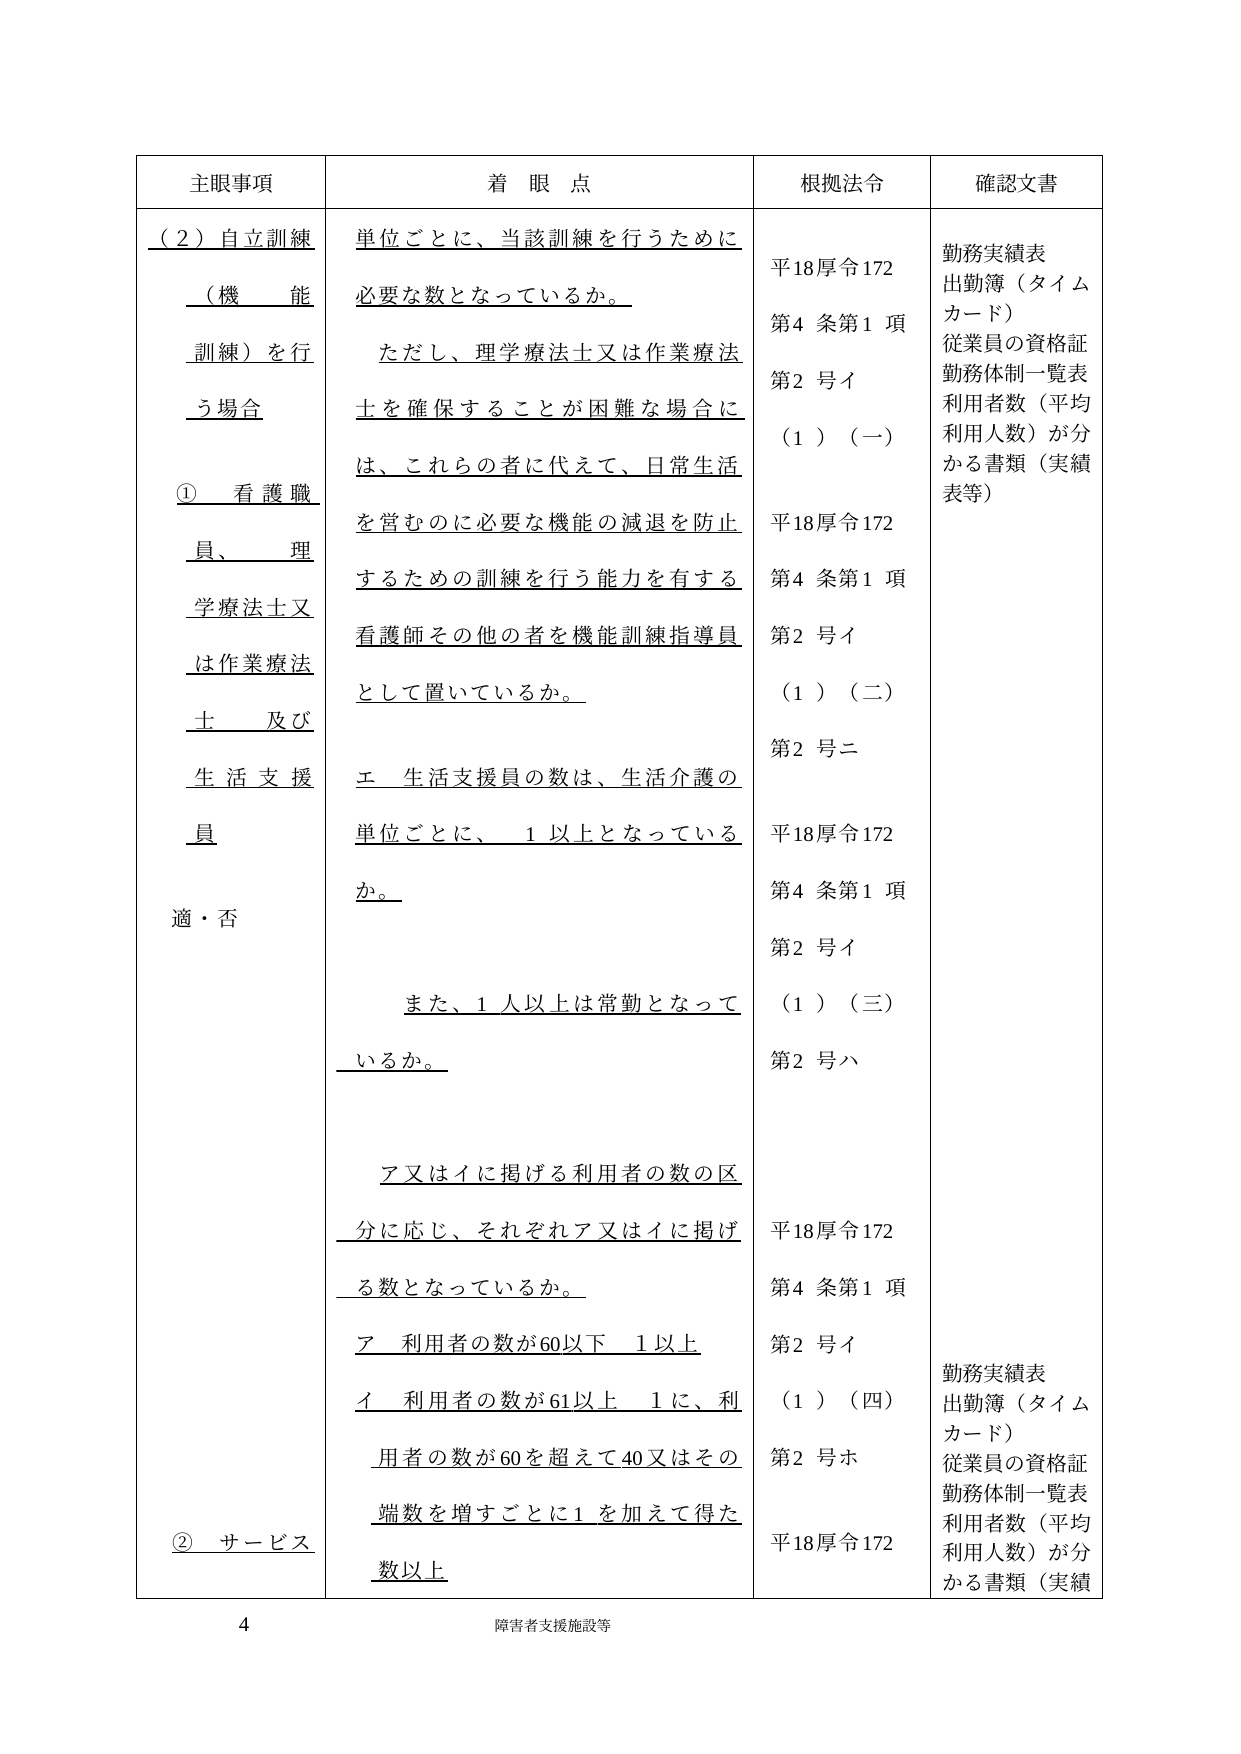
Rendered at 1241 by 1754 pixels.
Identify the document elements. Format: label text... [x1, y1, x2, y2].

table_header 根拠法令 [754, 156, 930, 208]
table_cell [931, 209, 1102, 1598]
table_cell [137, 209, 325, 1598]
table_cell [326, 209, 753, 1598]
table_header 着 眼 点 [326, 156, 753, 208]
table_header 主眼事項 [137, 156, 325, 208]
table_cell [754, 209, 930, 1598]
table_header 確認文書 [931, 156, 1102, 208]
